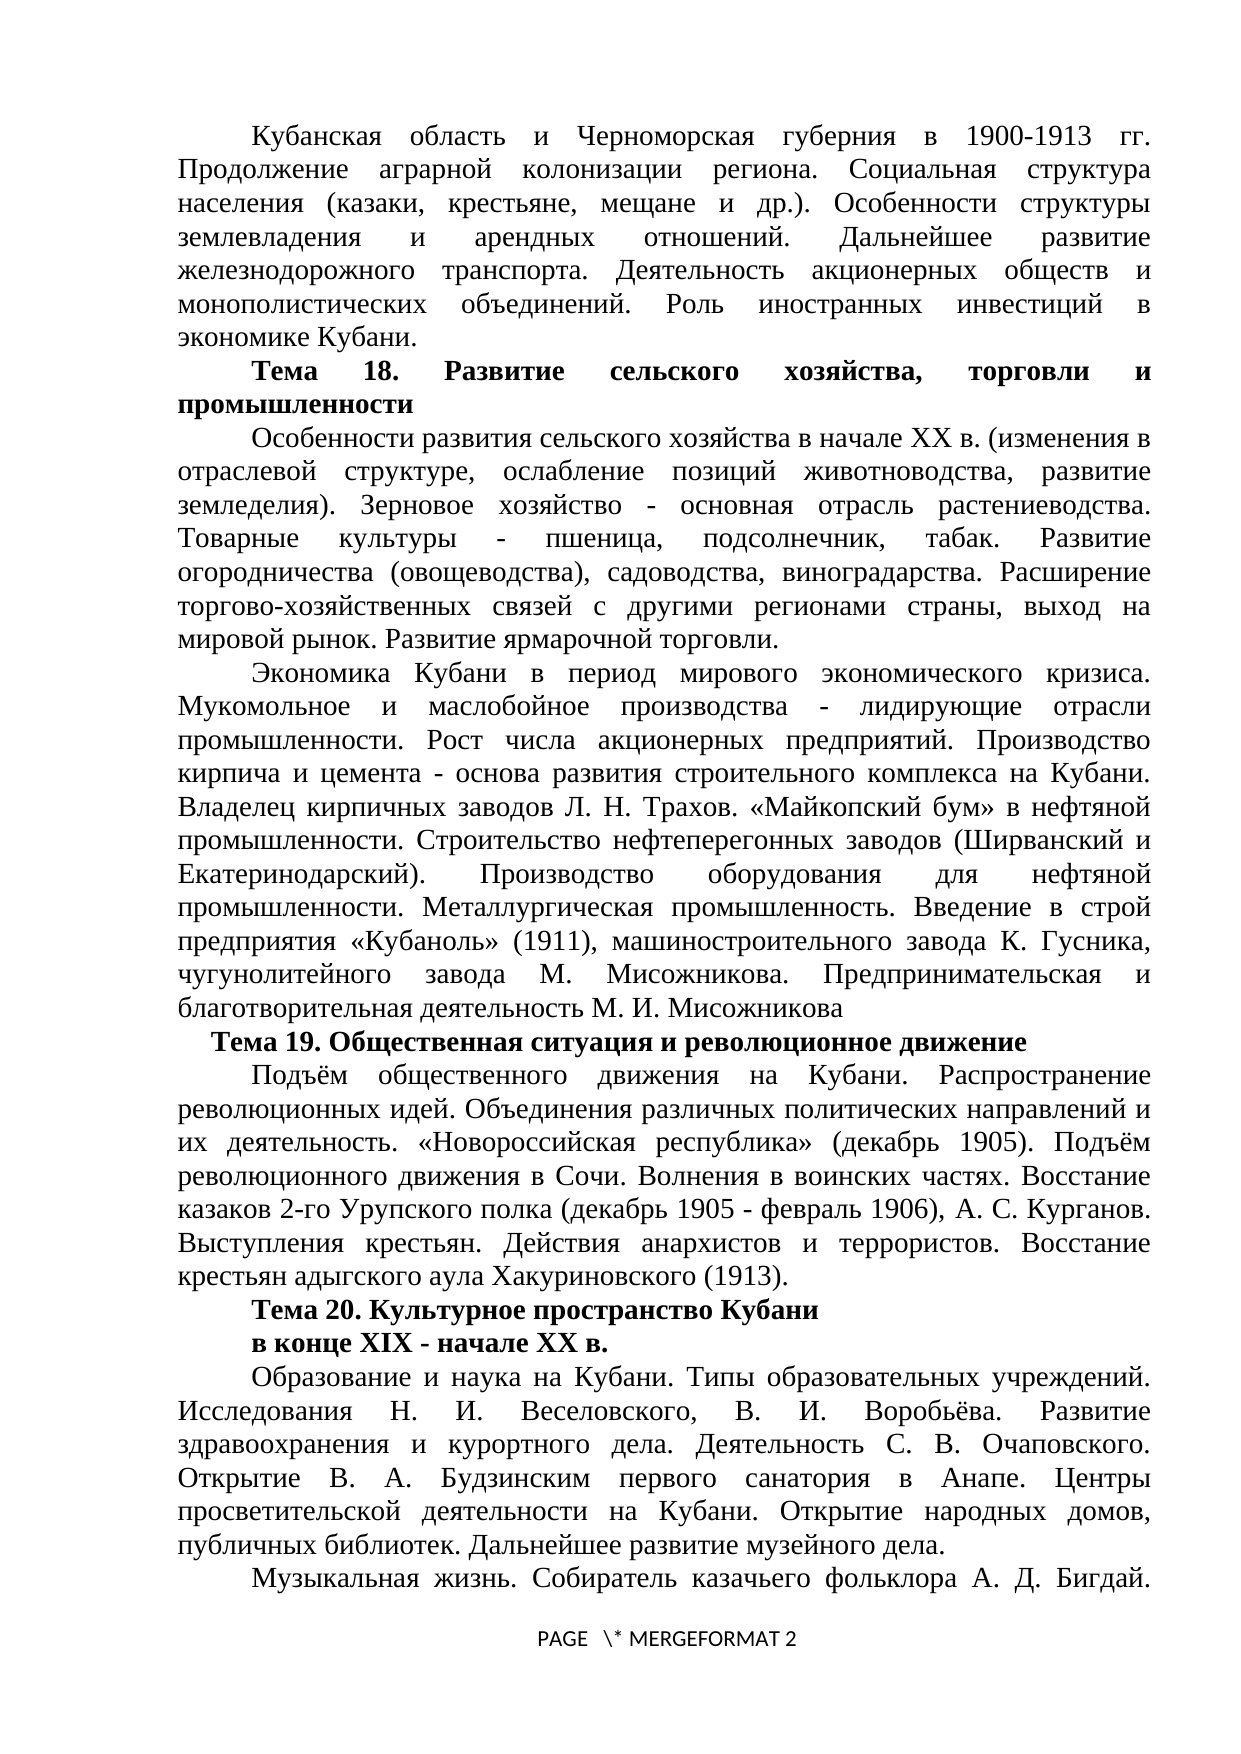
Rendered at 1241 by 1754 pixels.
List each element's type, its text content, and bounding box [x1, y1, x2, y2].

text Особенности развития сельского хозяйства в начале XX в. (изменения в отраслевой структуре, ослабление позиций животноводства, развитие земледелия). Зерновое хозяйство - основная отрасль растениеводства. Товарные культуры - пшеница, подсолнечник, табак. Развитие огородничества (овощеводства), садоводства, виноградарства. Расширение торгово-хозяйственных связей с другими регионами страны, выход на мировой рынок. Развитие ярмарочной торговли. [177, 420, 1152, 655]
text Экономика Кубани в период мирового экономического кризиса. Мукомольное и маслобойное производства - лидирующие отрасли промышленности. Рост числа акционерных предприятий. Производство кирпича и цемента - основа развития строительного комплекса на Кубани. Владелец кирпичных заводов Л. Н. Трахов. «Майкопский бум» в нефтяной промышленности. Строительство нефтеперегонных заводов (Ширванский и Екатеринодарский). Производство оборудования для нефтяной промышленности. Металлургическая промышленность. Введение в строй предприятия «Кубаноль» (1911), машиностроительного завода К. Гусника, чугунолитейного завода М. Мисожникова. Предпринимательская и благотворительная деятельность М. И. Мисожникова [177, 655, 1152, 1024]
text Кубанская область и Черноморская губерния в 1900-1913 гг. Продолжение аграрной колонизации региона. Социальная структура населения (казаки, крестьяне, мещане и др.). Особенности структуры землевладения и арендных отношений. Дальнейшее развитие железнодорожного транспорта. Деятельность акционерных обществ и монополистических объединений. Роль иностранных инвестиций в экономике Кубани. [177, 118, 1152, 353]
text Тема 18. Развитие сельского хозяйства, торговли и промышленности [177, 353, 1152, 420]
text Тема 19. Общественная ситуация и революционное движение [177, 1024, 1152, 1057]
text Подъём общественного движения на Кубани. Распространение революционных идей. Объединения различных политических направлений и их деятельность. «Новороссийская республика» (декабрь 1905). Подъём революционного движения в Сочи. Волнения в воинских частях. Восстание казаков 2-го Урупского полка (декабрь 1905 - февраль 1906), А. С. Курганов. Выступления крестьян. Действия анархистов и террористов. Восстание крестьян адыгского аула Хакуриновского (1913). [177, 1057, 1152, 1292]
text Тема 20. Культурное пространство Кубани [177, 1292, 1152, 1326]
text в конце XIX - начале XX в. [177, 1326, 1152, 1359]
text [177, 1560, 1152, 1594]
text Образование и наука на Кубани. Типы образовательных учреждений. Исследования Н. И. Веселовского, В. И. Воробьёва. Развитие здравоохранения и курортного дела. Деятельность С. В. Очаповского. Открытие В. А. Будзинским первого санатория в Анапе. Центры просветительской деятельности на Кубани. Открытие народных домов, публичных библиотек. Дальнейшее развитие музейного дела. [177, 1359, 1152, 1560]
